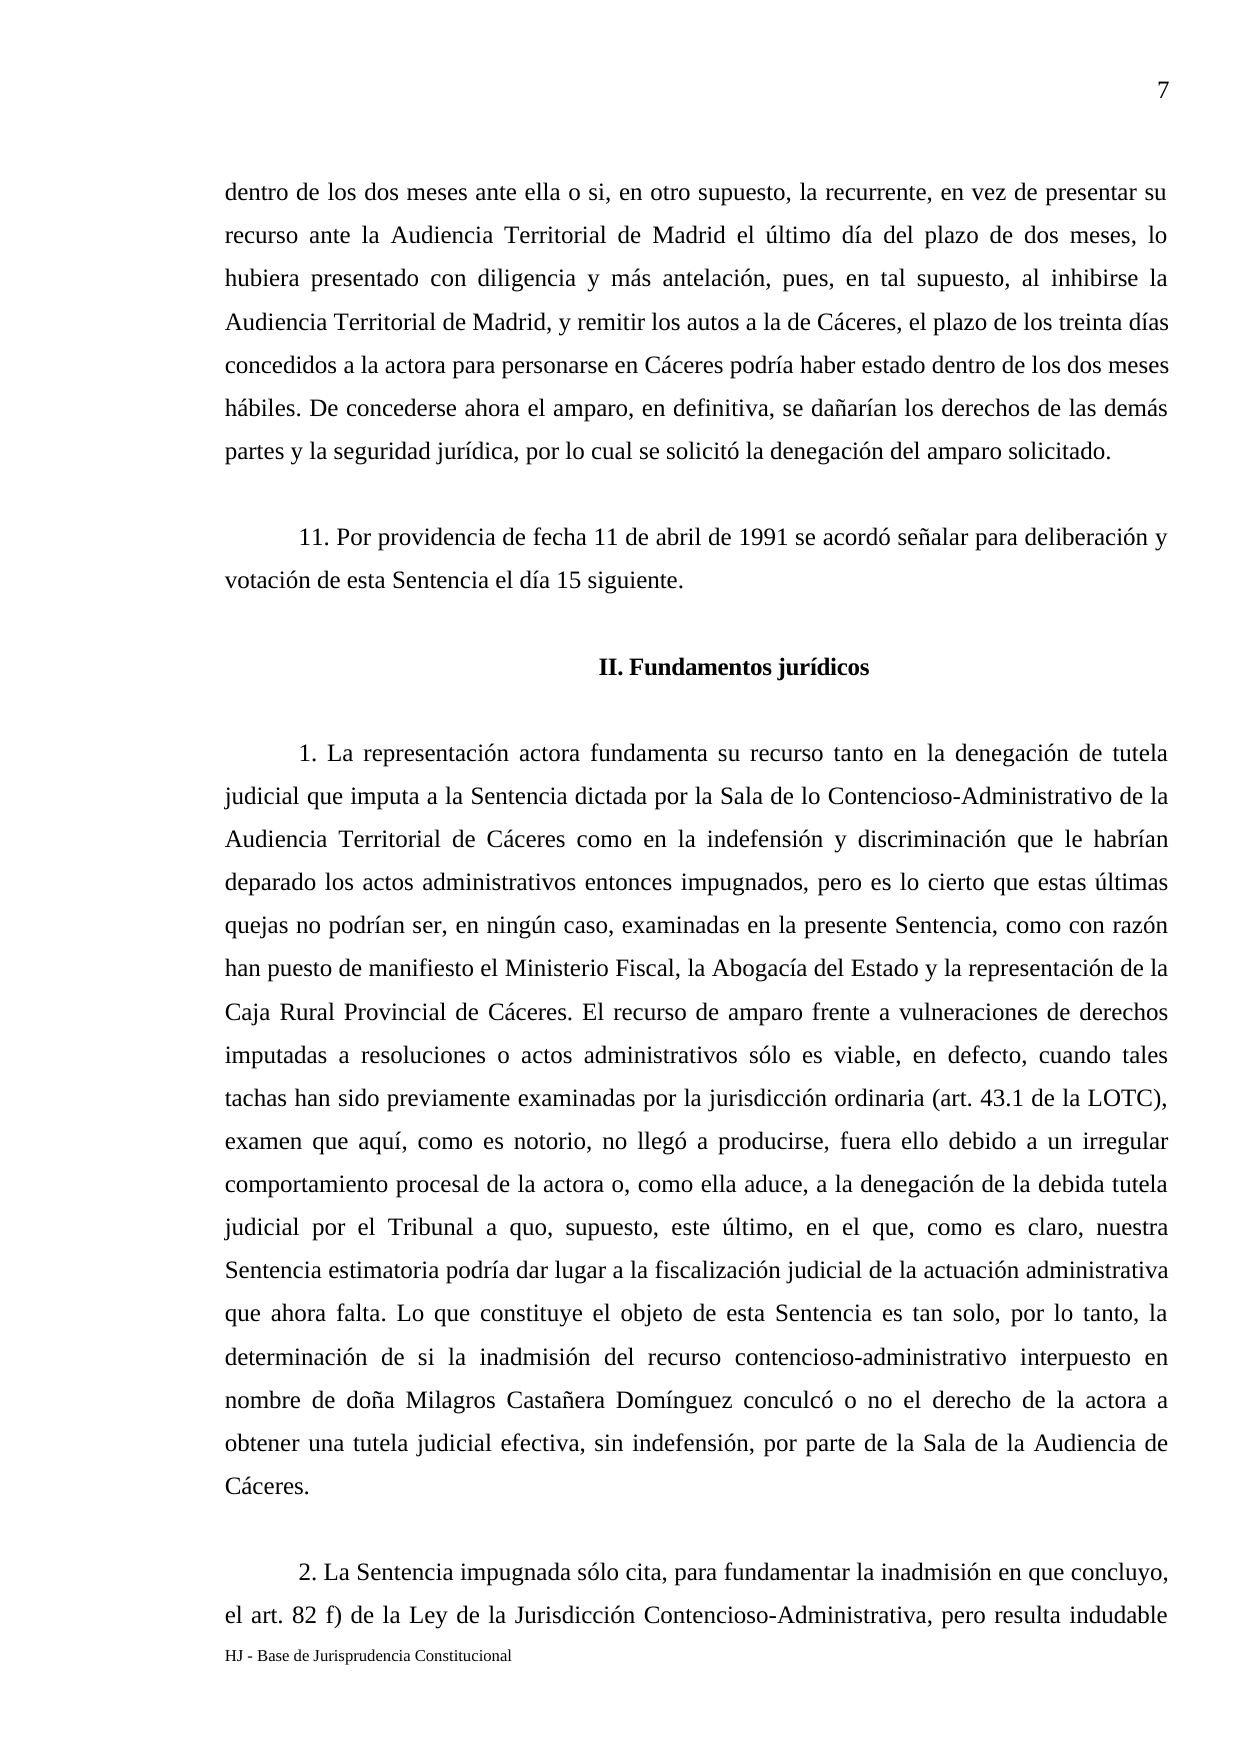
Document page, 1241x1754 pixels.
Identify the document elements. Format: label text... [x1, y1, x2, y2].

text 1. La representación actora fundamenta su recurso tanto en la denegación de tutela judicial que imputa a la Sentencia dictada por la Sala de lo Contencioso-Administrativo de la Audiencia Territorial de Cáceres como en la indefensión y discriminación que le habrían deparado los actos administrativos entonces impugnados, pero es lo cierto que estas últimas quejas no podrían ser, en ningún caso, examinadas en la presente Sentencia, como con razón han puesto de manifiesto el Ministerio Fiscal, la Abogacía del Estado y la representación de la Caja Rural Provincial de Cáceres. El recurso de amparo frente a vulneraciones de derechos imputadas a resoluciones o actos administrativos sólo es viable, en defecto, cuando tales tachas han sido previamente examinadas por la jurisdicción ordinaria (art. 43.1 de la LOTC), examen que aquí, como es notorio, no llegó a producirse, fuera ello debido a un irregular comportamiento procesal de la actora o, como ella aduce, a la denegación de la debida tutela judicial por el Tribunal a quo, supuesto, este último, en el que, como es claro, nuestra Sentencia estimatoria podría dar lugar a la fiscalización judicial de la actuación administrativa que ahora falta. Lo que constituye el objeto de esta Sentencia es tan solo, por lo tanto, la determinación de si la inadmisión del recurso contencioso-administrativo interpuesto en nombre de doña Milagros Castañera Domínguez conculcó o no el derecho de la actora a obtener una tutela judicial efectiva, sin indefensión, por parte de la Sala de la Audiencia de Cáceres. [224, 738, 1169, 1500]
subtitle II. Fundamentos jurídicos [224, 652, 1169, 680]
text 11. Por providencia de fecha 11 de abril de 1991 se acordó señalar para deliberación y votación de esta Sentencia el día 15 siguiente. [224, 522, 1169, 594]
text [224, 177, 1169, 465]
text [224, 1557, 1169, 1629]
